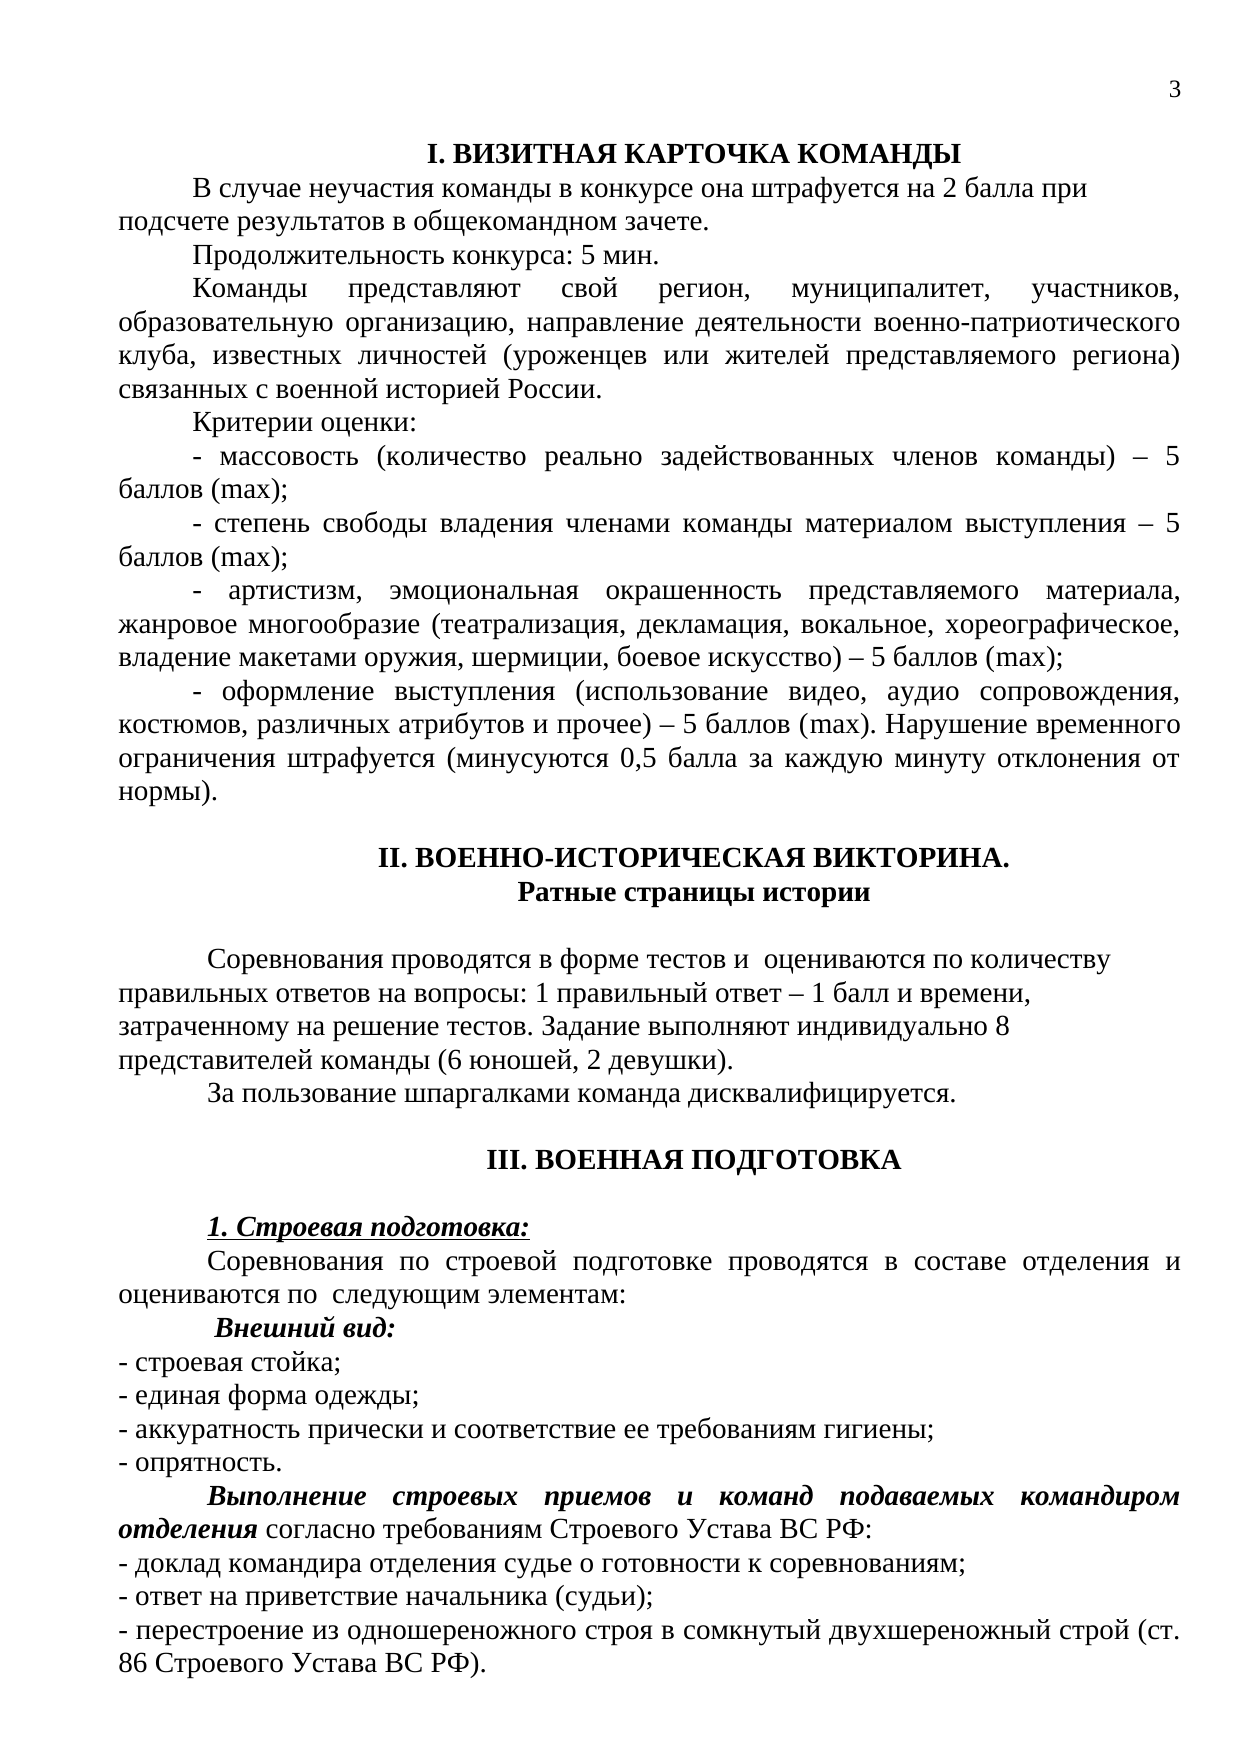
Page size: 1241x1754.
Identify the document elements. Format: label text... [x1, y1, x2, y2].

text Команды представляют свой регион, муниципалитет, участников, образовательную организацию, направление деятельности военно-патриотического клуба, известных личностей (уроженцев или жителей представляемого региона) связанных с военной историей России. [118, 270, 1181, 404]
text - аккуратность прически и соответствие ее требованиям гигиены; [118, 1411, 1181, 1444]
text Внешний вид: [118, 1310, 1181, 1344]
text - опрятность. [118, 1444, 1181, 1478]
text - перестроение из одношереножного строя в сомкнутый двухшереножный строй (ст. 86 Строевого Устава ВС РФ). [118, 1612, 1181, 1679]
text Продолжительность конкурса: 5 мин. [118, 237, 1181, 270]
text - доклад командира отделения судье о готовности к соревнованиям; [118, 1545, 1181, 1578]
text - артистизм, эмоциональная окрашенность представляемого материала, жанровое многообразие (театрализация, декламация, вокальное, хореографическое, владение макетами оружия, шермиции, боевое искусство) – 5 баллов (max); [118, 572, 1181, 673]
text III. ВОЕННАЯ ПОДГОТОВКА [118, 1142, 1181, 1176]
text - ответ на приветствие начальника (судьи); [118, 1578, 1181, 1612]
text 1. Строевая подготовка: [118, 1209, 1181, 1243]
text Выполнение строевых приемов и команд подаваемых командиром отделения согласно требованиям Строевого Устава ВС РФ: [118, 1478, 1181, 1545]
text Критерии оценки: [118, 404, 1181, 438]
text - массовость (количество реально задействованных членов команды) – 5 баллов (max); [118, 438, 1181, 505]
text - единая форма одежды; [118, 1377, 1181, 1411]
text Соревнования проводятся в форме тестов и оцениваются по количеству правильных ответов на вопросы: 1 правильный ответ – 1 балл и времени, затраченному на решение тестов. Задание выполняют индивидуально 8 представителей команды (6 юношей, 2 девушки). [118, 941, 1181, 1075]
text II. ВОЕННО-ИСТОРИЧЕСКАЯ ВИКТОРИНА. [118, 841, 1181, 874]
text Ратные страницы истории [118, 874, 1181, 908]
text За пользование шпаргалками команда дисквалифицируется. [118, 1075, 1181, 1109]
text - оформление выступления (использование видео, аудио сопровождения, костюмов, различных атрибутов и прочее) – 5 баллов (max). Нарушение временного ограничения штрафуется (минусуются 0,5 балла за каждую минуту отклонения от нормы). [118, 673, 1181, 807]
text I. ВИЗИТНАЯ КАРТОЧКА КОМАНДЫ [118, 136, 1181, 170]
text - строевая стойка; [118, 1344, 1181, 1377]
text В случае неучастия команды в конкурсе она штрафуется на 2 балла при подсчете результатов в общекомандном зачете. [118, 170, 1181, 237]
text - степень свободы владения членами команды материалом выступления – 5 баллов (max); [118, 505, 1181, 572]
text Соревнования по строевой подготовке проводятся в составе отделения и оцениваются по следующим элементам: [118, 1243, 1181, 1310]
